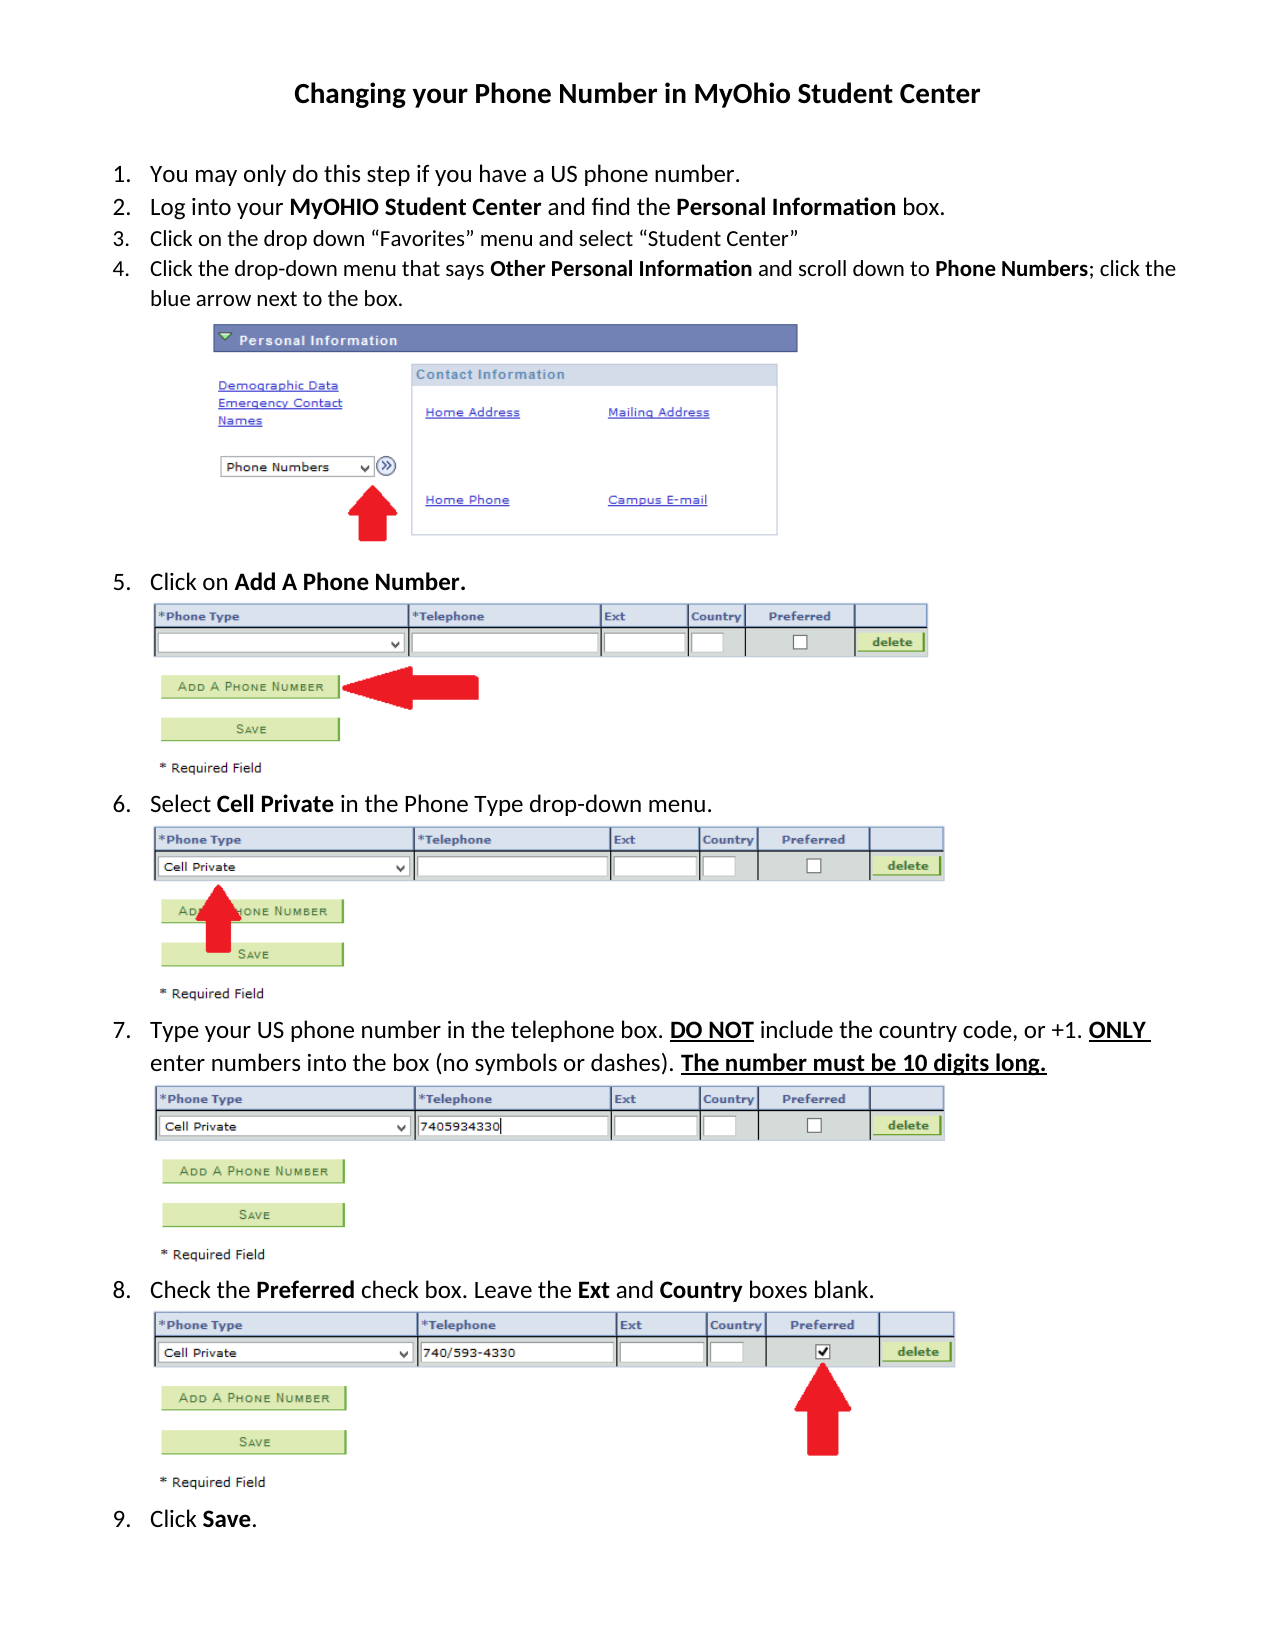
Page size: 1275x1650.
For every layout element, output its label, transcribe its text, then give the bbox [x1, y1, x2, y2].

picture [150, 1306, 982, 1501]
list Check the Preferred check box. Leave the Ext and Country boxes blank. [112, 1274, 1200, 1304]
list Click the drop-down menu that says Other Personal Information and scroll down to Phone Numbers; click the blue arrow next to the box. [112, 254, 1200, 312]
list Click on Add A Phone Number. [112, 566, 1200, 596]
list Type your US phone number in the telephone box. DO NOT include the country code, or +1. ONLY enter numbers into the box (no symbols or dashes). The number must be 10 digits long. [112, 1014, 1200, 1078]
list Select Cell Private in the Phone Type drop-down menu. [112, 788, 1200, 819]
list Click on the drop down “Favorites” menu and select “Student Center” [112, 224, 1200, 252]
picture [150, 821, 971, 1012]
list Click Save. [112, 1503, 1200, 1533]
picture [150, 1080, 961, 1272]
picture [211, 316, 807, 553]
list Log into your MyOHIO Student Center and find the Personal Information box. [112, 191, 1200, 222]
list You may only do this step if you have a US phone number. [112, 158, 1200, 189]
picture [150, 598, 954, 786]
